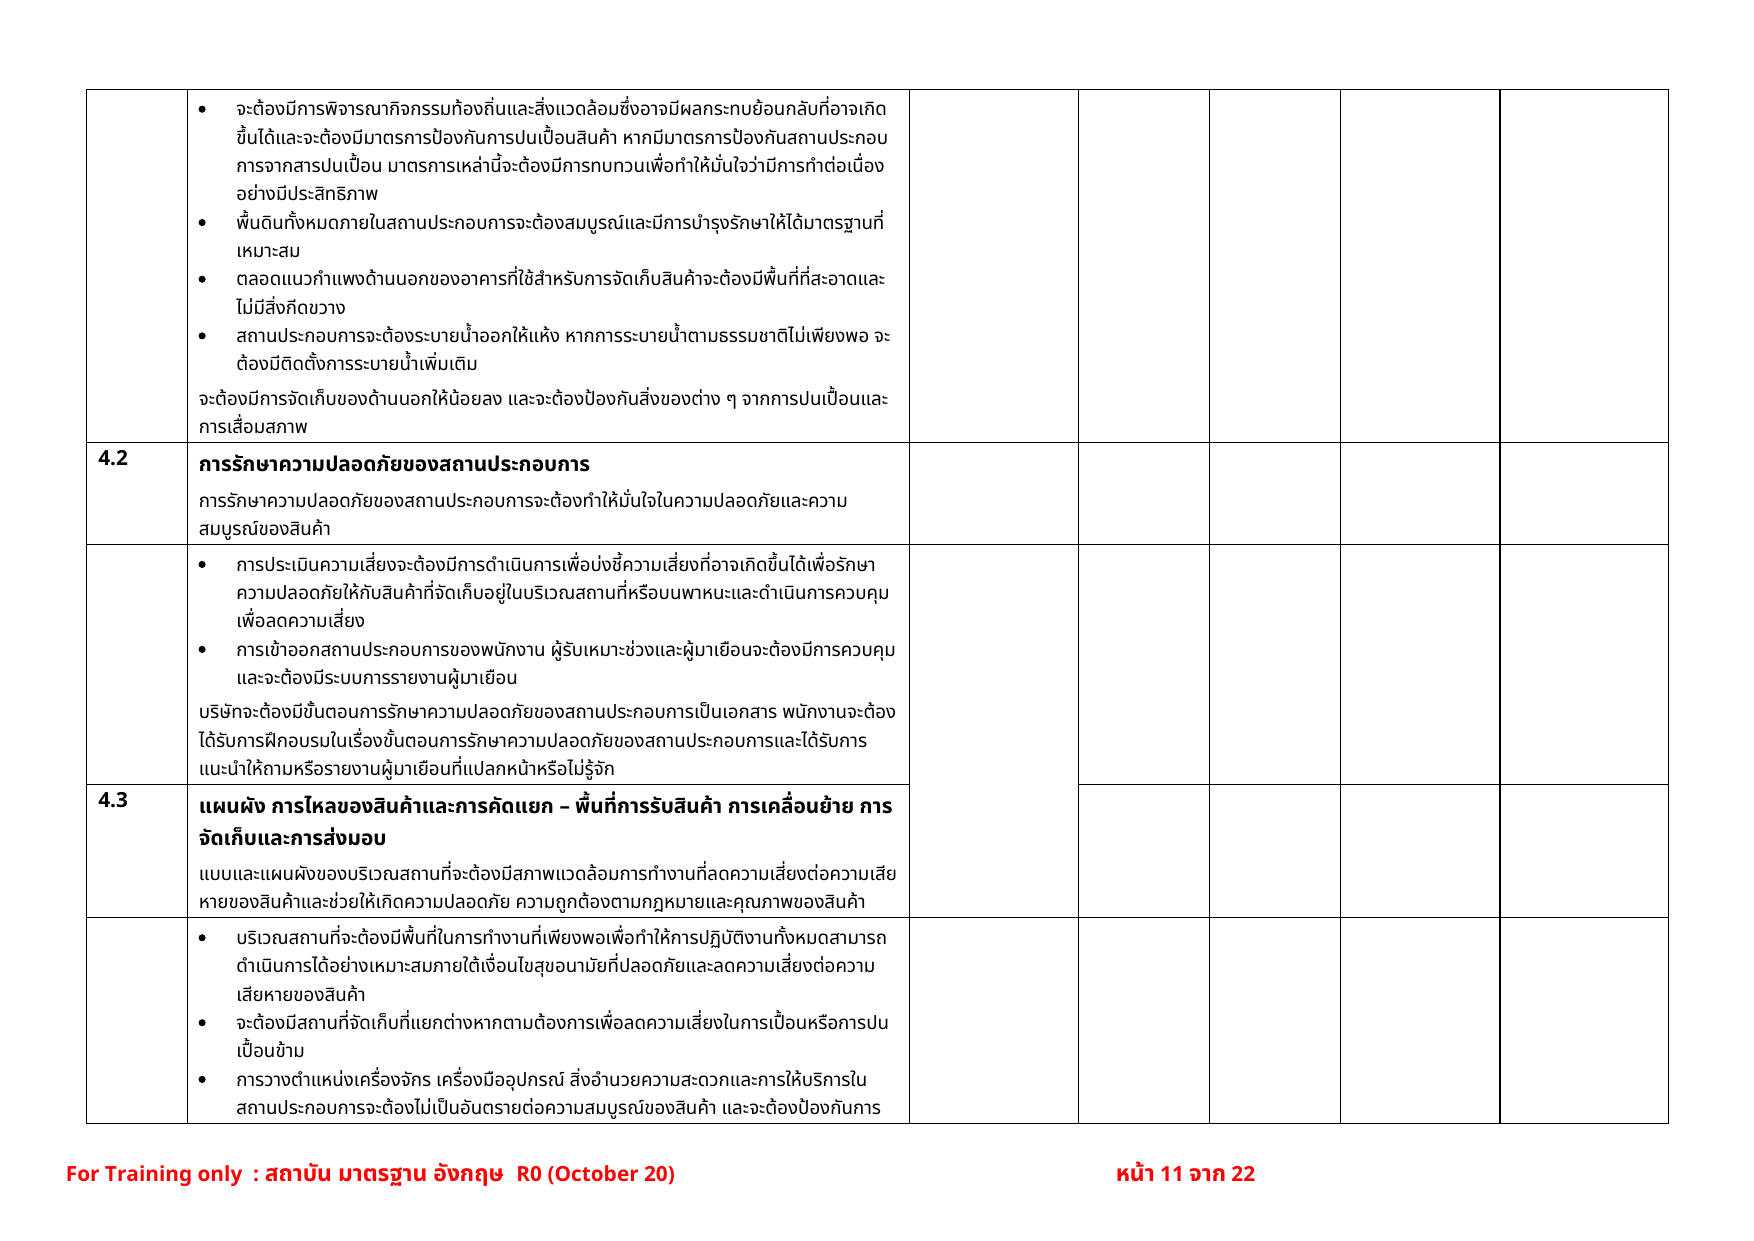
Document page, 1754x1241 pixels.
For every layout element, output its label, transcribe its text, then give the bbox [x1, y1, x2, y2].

table_cell [1341, 90, 1499, 442]
table_cell [1079, 90, 1209, 442]
table_cell 4.2 [87, 443, 187, 544]
table_cell [87, 90, 187, 442]
table_cell [910, 90, 1078, 442]
table_cell [1079, 443, 1209, 544]
table_cell [1079, 918, 1209, 1123]
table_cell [188, 918, 909, 1123]
table_cell แผนผัง การไหลของสินค้าและการคัดแยก – พื้นที่การรับสินค้า การเคลื่อนย้าย การจัดเก็บและการส่งมอบ แบบและแผนผังของบริเวณสถานที่จะต้องมีสภาพแวดล้อมการทำงานที่ลดความเสี่ยงต่อความเสียหายของสินค้าและช่วยให้เกิดความปลอดภัย ความถูกต้องตามกฎหมายและคุณภาพของสินค้า [188, 785, 909, 917]
table_cell [1210, 443, 1340, 544]
table_cell [910, 545, 1078, 917]
table_cell [1210, 918, 1340, 1123]
table_cell [1079, 785, 1209, 917]
table_cell [910, 918, 1078, 1123]
table_cell [1079, 545, 1209, 784]
table_cell [87, 918, 187, 1123]
table_cell [1501, 918, 1668, 1123]
table_cell [1501, 545, 1668, 784]
table_cell [1341, 918, 1499, 1123]
table_cell การรักษาความปลอดภัยของสถานประกอบการ การรักษาความปลอดภัยของสถานประกอบการจะต้องทำให้มั่นใจในความปลอดภัยและความสมบูรณ์ของสินค้า [188, 443, 909, 544]
table_cell [1341, 785, 1499, 917]
table_cell [87, 545, 187, 784]
table_cell [1210, 785, 1340, 917]
table_cell [1501, 785, 1668, 917]
table_cell [1501, 443, 1668, 544]
table_cell [910, 443, 1078, 544]
table_cell [1341, 443, 1499, 544]
table_cell การประเมินความเสี่ยงจะต้องมีการดำเนินการเพื่อบ่งชี้ความเสี่ยงที่อาจเกิดขึ้นได้เพื่อรักษาความปลอดภัยให้กับสินค้าที่จัดเก็บอยู่ในบริเวณสถานที่หรือบนพาหนะและดำเนินการควบคุมเพื่อลดความเสี่ยง การเข้าออกสถานประกอบการของพนักงาน ผู้รับเหมาะช่วงและผู้มาเยือนจะต้องมีการควบคุมและจะต้องมีระบบการรายงานผู้มาเยือน บริษัทจะต้องมีขั้นตอนการรักษาความปลอดภัยของสถานประกอบการเป็นเอกสาร พนักงานจะต้องได้รับการฝึกอบรมในเรื่องขั้นตอนการรักษาความปลอดภัยของสถานประกอบการและได้รับการแนะนำให้ถามหรือรายงานผู้มาเยือนที่แปลกหน้าหรือไม่รู้จัก [188, 545, 909, 784]
table_cell [1210, 90, 1340, 442]
table_cell [1341, 545, 1499, 784]
table_cell [1210, 545, 1340, 784]
table_cell จะต้องมีการพิจารณากิจกรรมท้องถิ่นและสิ่งแวดล้อมซึ่งอาจมีผลกระทบย้อนกลับที่อาจเกิดขึ้นได้และจะต้องมีมาตรการป้องกันการปนเปื้อนสินค้า หากมีมาตรการป้องกันสถานประกอบการจากสารปนเปื้อน มาตรการเหล่านี้จะต้องมีการทบทวนเพื่อทำให้มั่นใจว่ามีการทำต่อเนื่องอย่างมีประสิทธิภาพ พื้นดินทั้งหมดภายในสถานประกอบการจะต้องสมบูรณ์และมีการบำรุงรักษาให้ได้มาตรฐานที่เหมาะสม ตลอดแนวกำแพงด้านนอกของอาคารที่ใช้สำหรับการจัดเก็บสินค้าจะต้องมีพื้นที่ที่สะอาดและไม่มีสิ่งกีดขวาง สถานประกอบการจะต้องระบายน้ำออกให้แห้ง หากการระบายน้ำตามธรรมชาติไม่เพียงพอ จะต้องมีติดตั้งการระบายน้ำเพิ่มเติม จะต้องมีการจัดเก็บของด้านนอกให้น้อยลง และจะต้องป้องกันสิ่งของต่าง ๆ จากการปนเปื้อนและการเสื่อมสภาพ [188, 90, 909, 442]
table_cell 4.3 [87, 785, 187, 917]
table_cell [1501, 90, 1668, 442]
